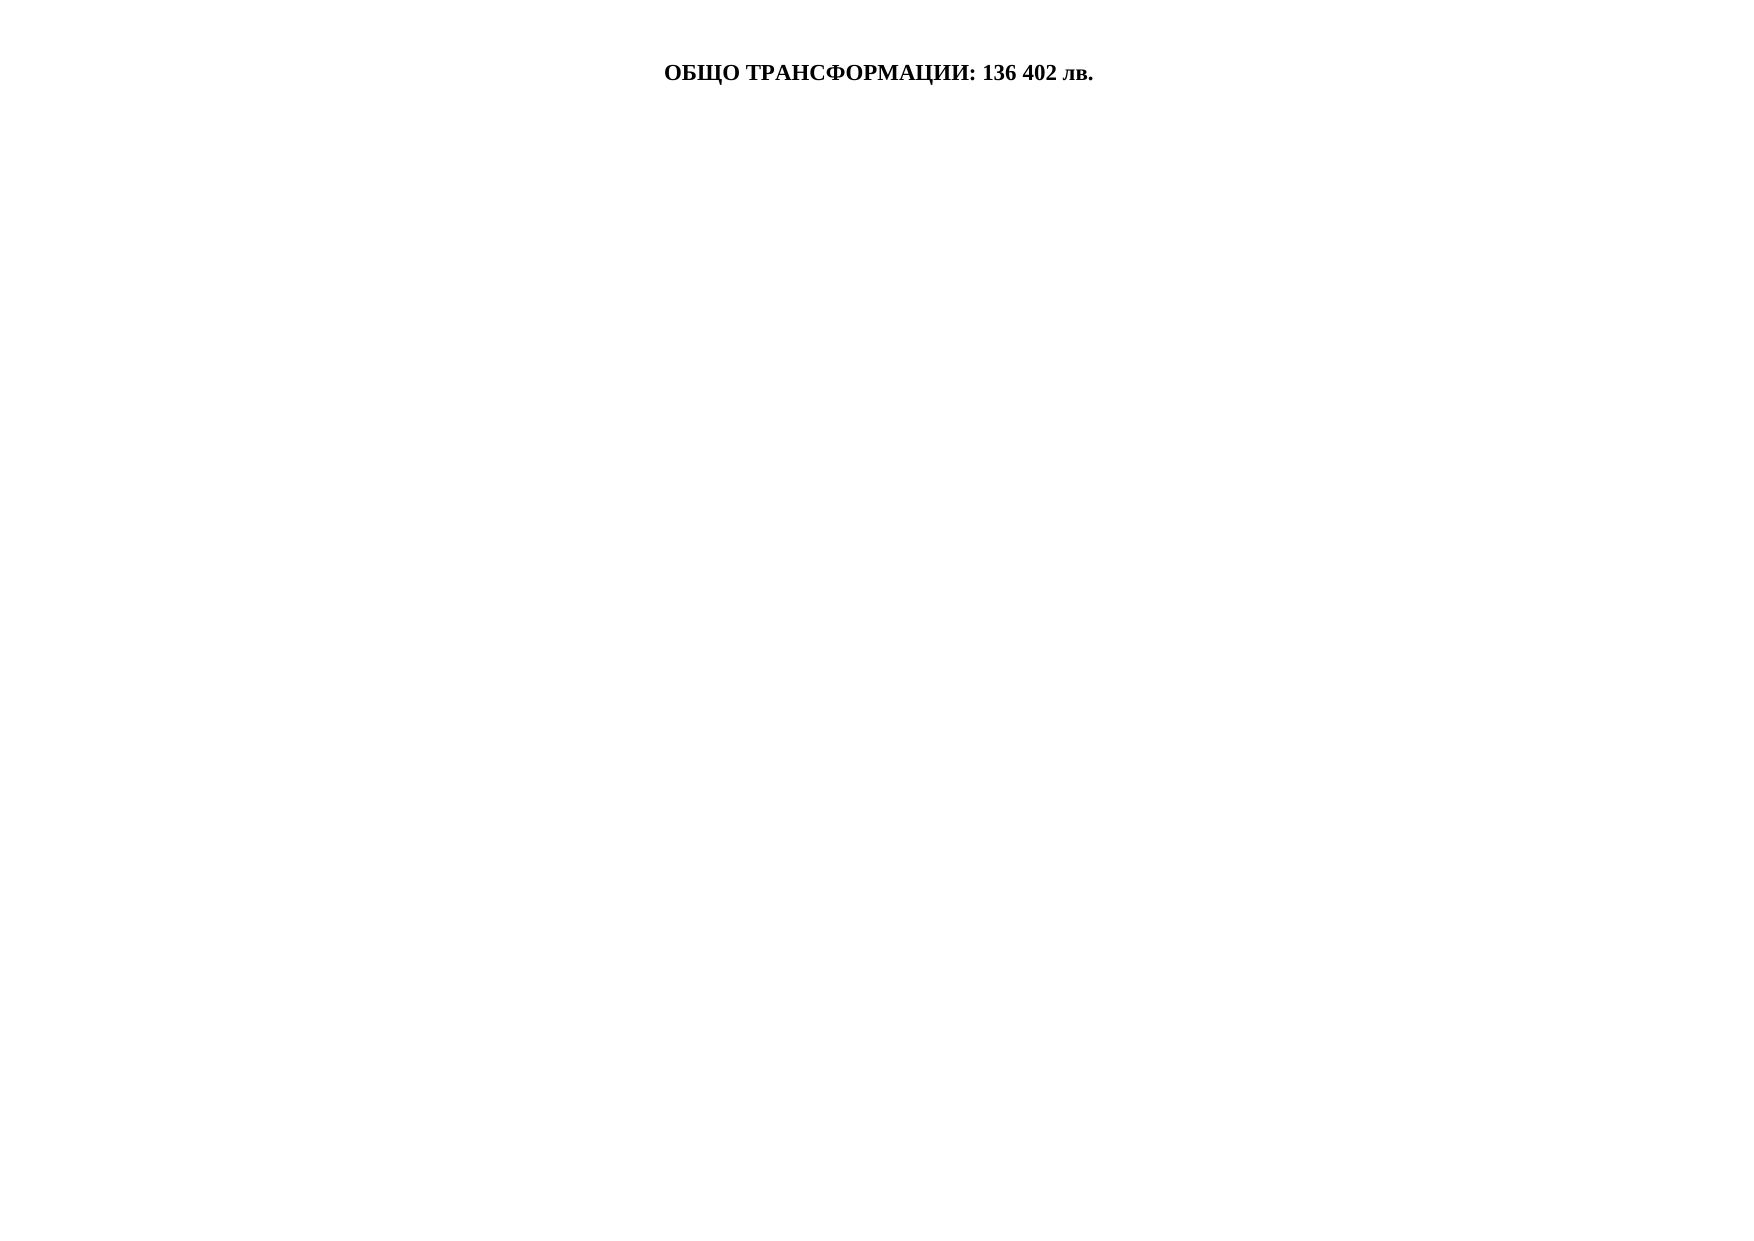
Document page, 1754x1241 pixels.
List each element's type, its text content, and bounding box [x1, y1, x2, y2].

text ОБЩО ТРАНСФОРМАЦИИ: 136 402 лв. [44, 59, 1713, 85]
